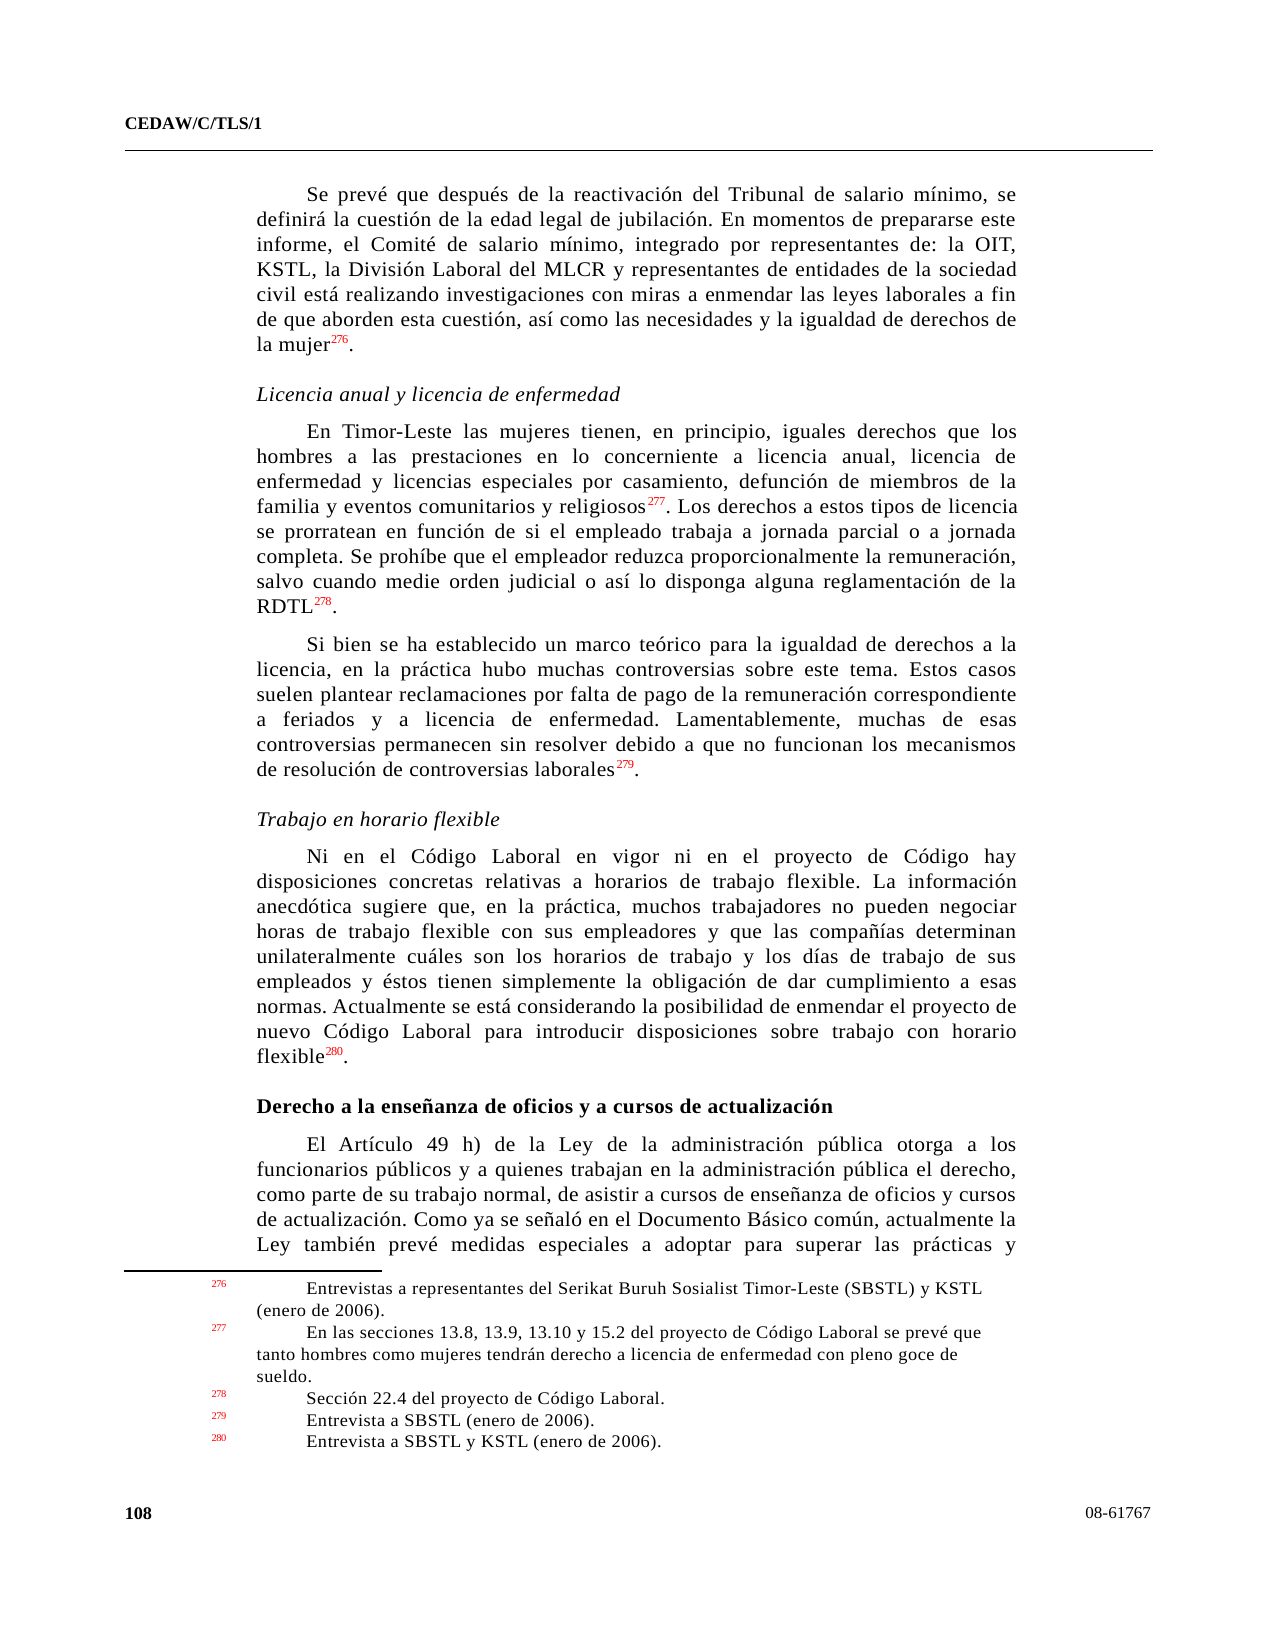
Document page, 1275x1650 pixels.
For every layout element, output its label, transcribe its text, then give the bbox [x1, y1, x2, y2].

text Se prevé que después de la reactivación del Tribunal de salario mínimo, se definirá la cuestión de la edad legal de jubilación. En momentos de prepararse este informe, el Comité de salario mínimo, integrado por representantes de: la OIT, KSTL, la División Laboral del MLCR y representantes de entidades de la sociedad civil está realizando investigaciones con miras a enmendar las leyes laborales a fin de que aborden esta cuestión, así como las necesidades y la igualdad de derechos de la mujer. [256, 181, 1018, 356]
text Licencia anual y licencia de enfermedad [256, 381, 1018, 406]
text Trabajo en horario flexible [256, 806, 1018, 831]
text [256, 1131, 1018, 1256]
text Ni en el Código Laboral en vigor ni en el proyecto de Código hay disposiciones concretas relativas a horarios de trabajo flexible. La información anecdótica sugiere que, en la práctica, muchos trabajadores no pueden negociar horas de trabajo flexible con sus empleadores y que las compañías determinan unilateralmente cuáles son los horarios de trabajo y los días de trabajo de sus empleados y éstos tienen simplemente la obligación de dar cumplimiento a esas normas. Actualmente se está considerando la posibilidad de enmendar el proyecto de nuevo Código Laboral para introducir disposiciones sobre trabajo con horario flexible. [256, 844, 1018, 1069]
text En Timor-Leste las mujeres tienen, en principio, iguales derechos que los hombres a las prestaciones en lo concerniente a licencia anual, licencia de enfermedad y licencias especiales por casamiento, defunción de miembros de la familia y eventos comunitarios y religiosos. Los derechos a estos tipos de licencia se prorratean en función de si el empleado trabaja a jornada parcial o a jornada completa. Se prohíbe que el empleador reduzca proporcionalmente la remuneración, salvo cuando medie orden judicial o así lo disponga alguna reglamentación de la RDTL. [256, 419, 1018, 619]
text Derecho a la enseñanza de oficios y a cursos de actualización [256, 1094, 1018, 1119]
text Si bien se ha establecido un marco teórico para la igualdad de derechos a la licencia, en la práctica hubo muchas controversias sobre este tema. Estos casos suelen plantear reclamaciones por falta de pago de la remuneración correspondiente a feriados y a licencia de enfermedad. Lamentablemente, muchas de esas controversias permanecen sin resolver debido a que no funcionan los mecanismos de resolución de controversias laborales. [256, 631, 1018, 781]
